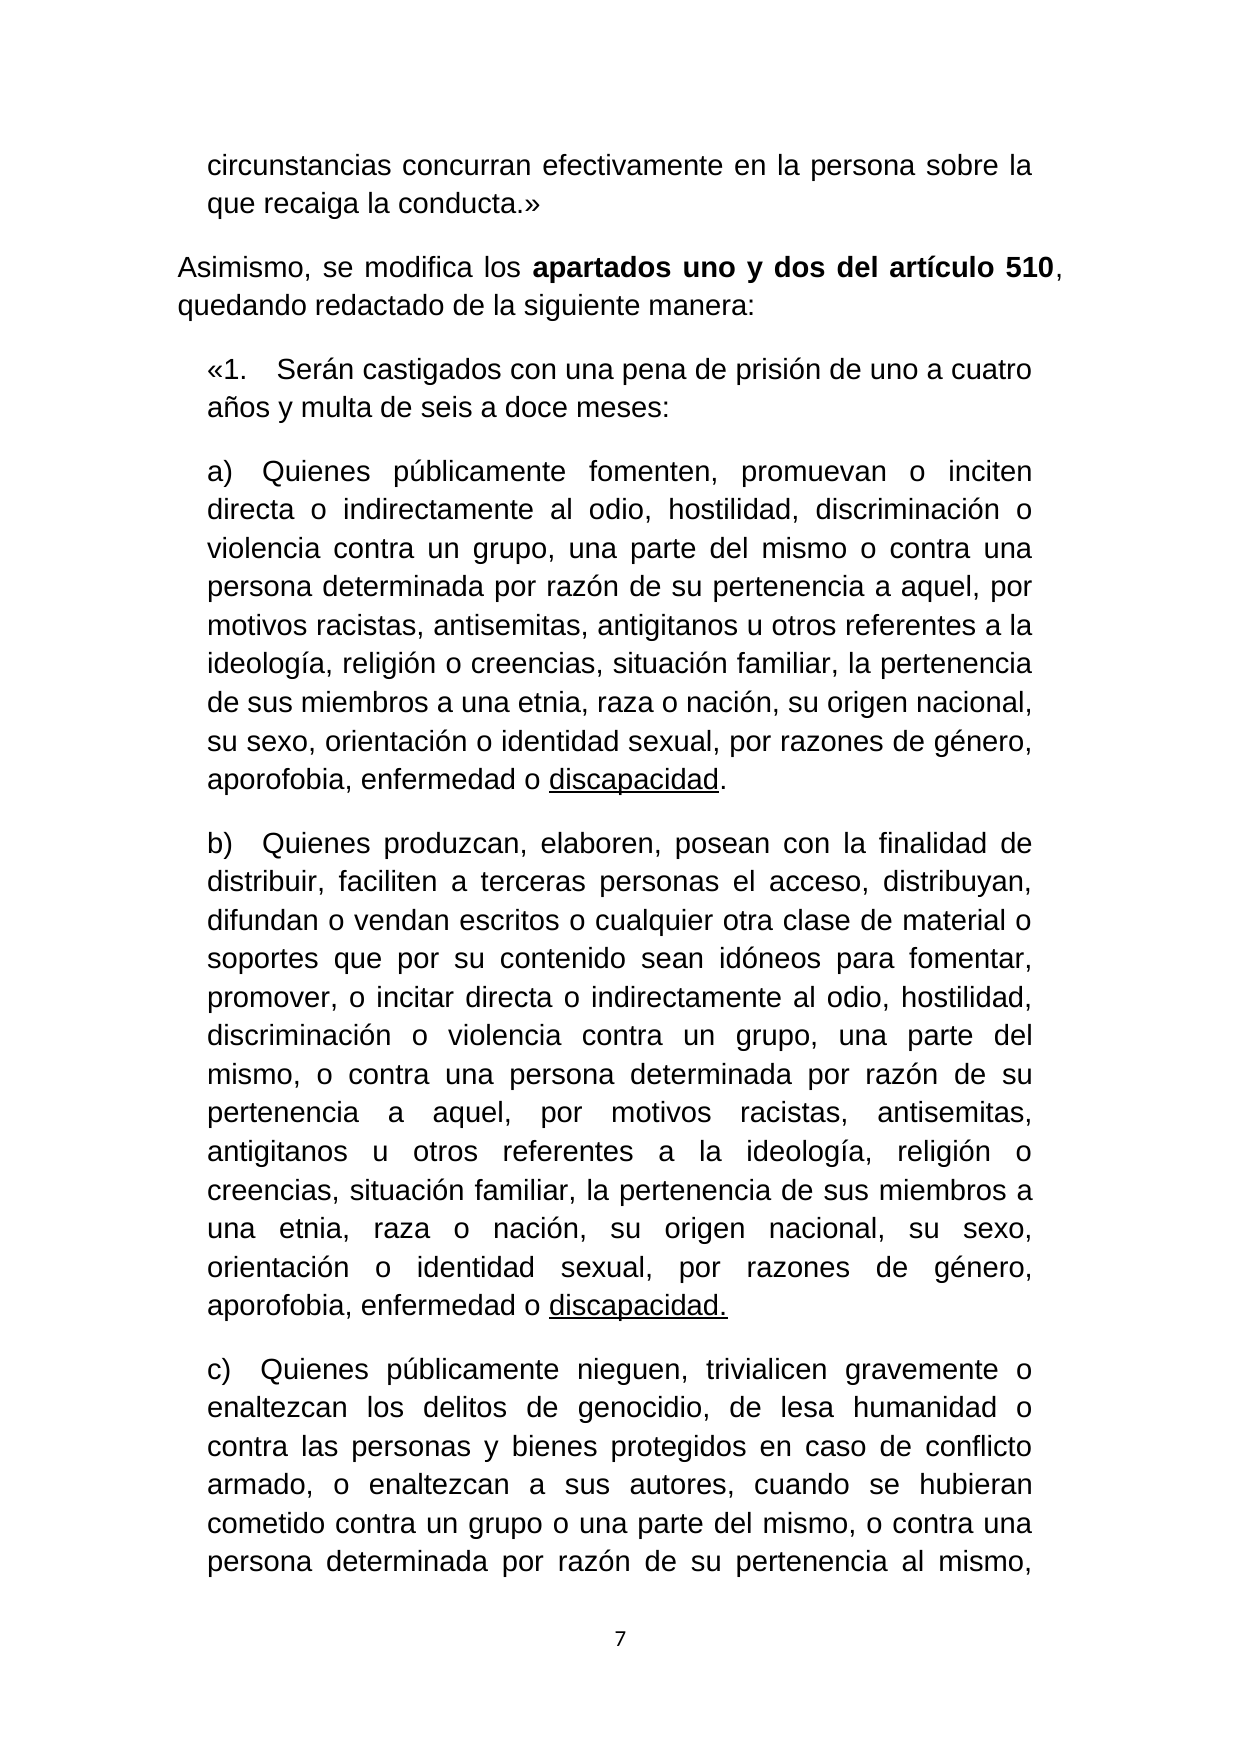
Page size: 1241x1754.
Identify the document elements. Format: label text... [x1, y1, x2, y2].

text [207, 148, 1034, 220]
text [207, 1352, 1034, 1578]
text b) Quienes produzcan, elaboren, posean con la finalidad de distribuir, faciliten a terceras personas el acceso, distribuyan, difundan o vendan escritos o cualquier otra clase de material o soportes que por su contenido sean idóneos para fomentar, promover, o incitar directa o indirectamente al odio, hostilidad, discriminación o violencia contra un grupo, una parte del mismo, o contra una persona determinada por razón de su pertenencia a aquel, por motivos racistas, antisemitas, antigitanos u otros referentes a la ideología, religión o creencias, situación familiar, la pertenencia de sus miembros a una etnia, raza o nación, su origen nacional, su sexo, orientación o identidad sexual, por razones de género, aporofobia, enfermedad o discapacidad. [207, 826, 1034, 1322]
text a) Quienes públicamente fomenten, promuevan o inciten directa o indirectamente al odio, hostilidad, discriminación o violencia contra un grupo, una parte del mismo o contra una persona determinada por razón de su pertenencia a aquel, por motivos racistas, antisemitas, antigitanos u otros referentes a la ideología, religión o creencias, situación familiar, la pertenencia de sus miembros a una etnia, raza o nación, su origen nacional, su sexo, orientación o identidad sexual, por razones de género, aporofobia, enfermedad o discapacidad. [207, 454, 1034, 796]
text Asimismo, se modifica los apartados uno y dos del artículo 510, quedando redactado de la siguiente manera: [177, 250, 1063, 322]
text «1. Serán castigados con una pena de prisión de uno a cuatro años y multa de seis a doce meses: [207, 352, 1034, 424]
